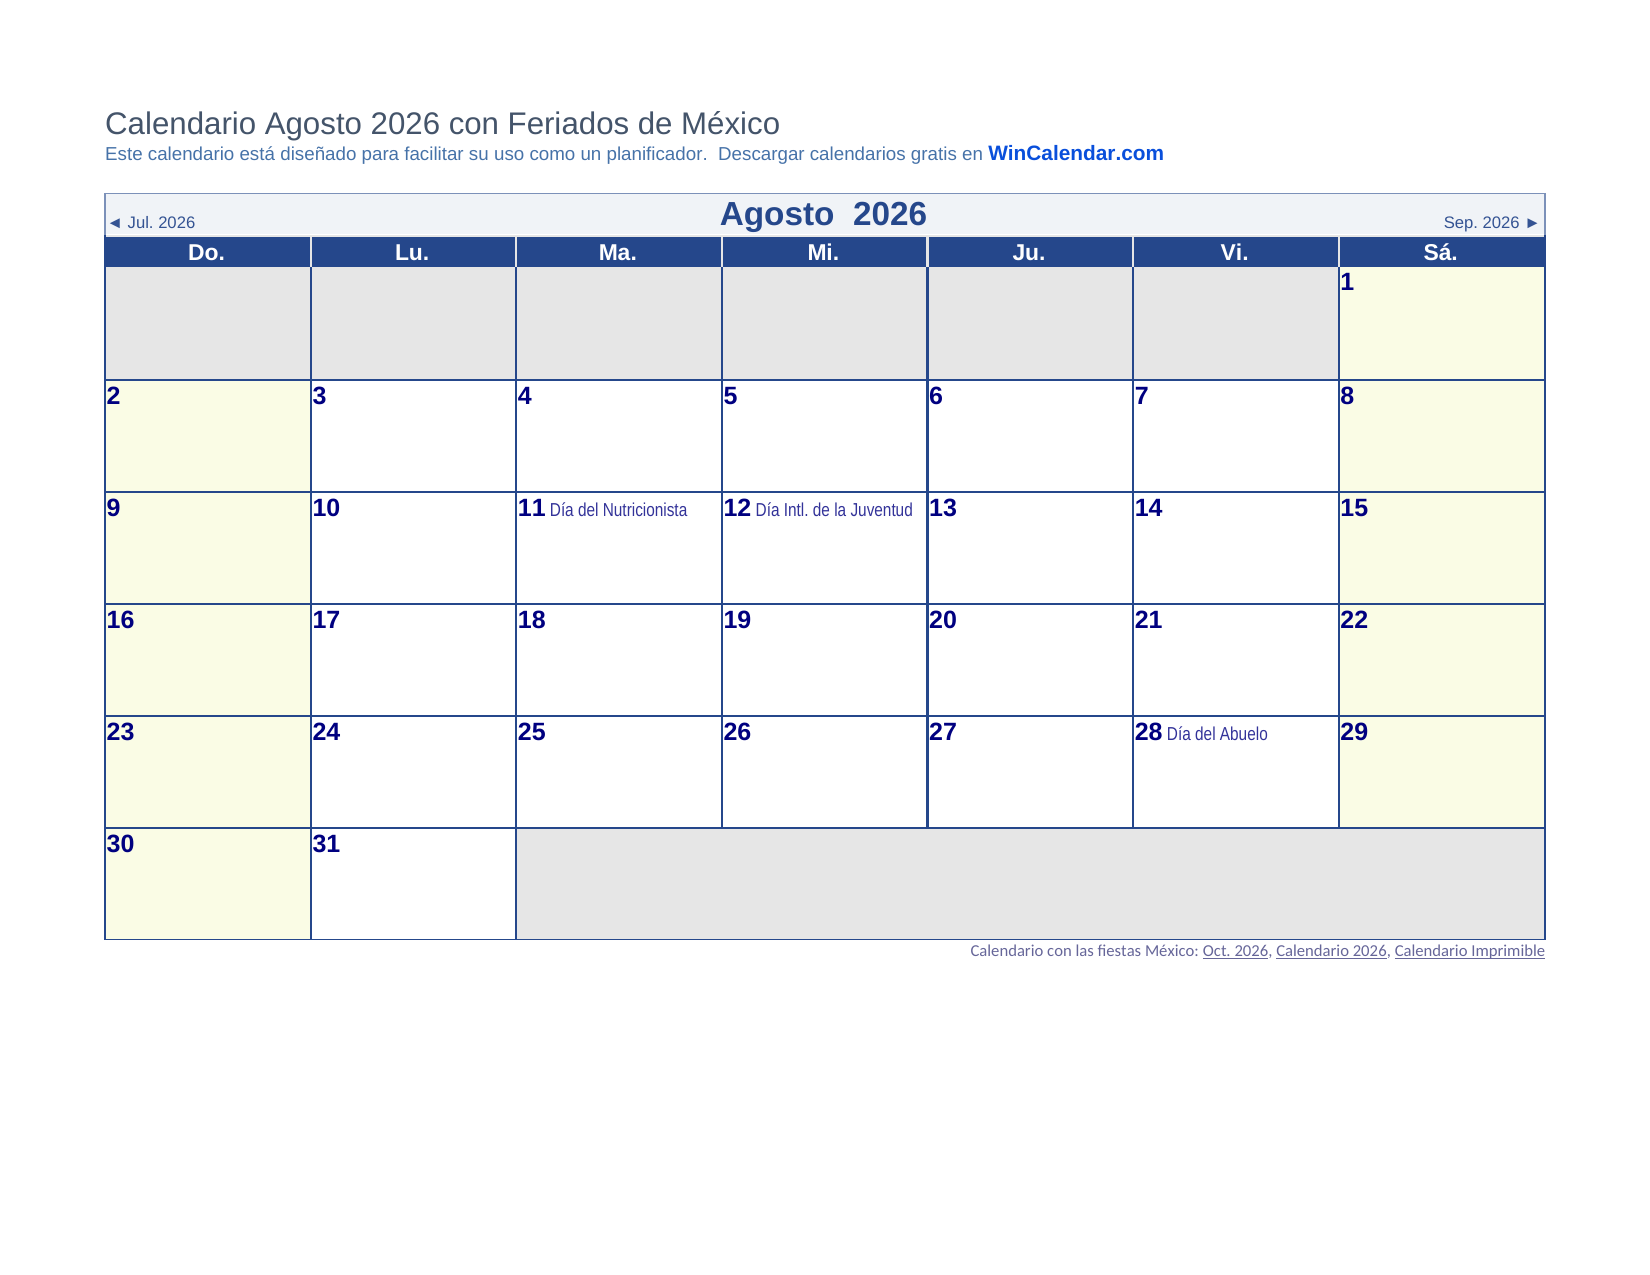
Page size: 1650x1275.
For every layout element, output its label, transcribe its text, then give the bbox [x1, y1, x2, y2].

table_cell 31 [312, 829, 515, 939]
text Calendario con las fiestas México: Oct. 2026, Calendario 2026, Calendario Imprimible [105, 940, 1545, 960]
table_cell Ma. [517, 237, 721, 267]
table_cell 17 [312, 605, 515, 715]
table_cell 29 [1340, 717, 1544, 827]
table_cell Sá. [1340, 237, 1544, 267]
table_cell 15 [1340, 493, 1544, 603]
table_cell 8 [1340, 381, 1544, 491]
table_cell [106, 267, 310, 379]
table_cell 9 [106, 493, 310, 603]
table_cell 5 [723, 381, 926, 491]
table_cell [929, 267, 1132, 379]
table_cell [723, 267, 926, 379]
table_cell 10 [312, 493, 515, 603]
table_cell 16 [106, 605, 310, 715]
table_cell [517, 267, 721, 379]
table_cell 24 [312, 717, 515, 827]
table_cell 21 [1134, 605, 1338, 715]
table_cell Vi. [1134, 237, 1338, 267]
table_cell 27 [929, 717, 1132, 827]
text Calendario Agosto 2026 con Feriados de México Este calendario está diseñado para facilitar su uso como un planificador. Descargar calendarios gratis en WinCalendar.com [105, 105, 1545, 193]
table_cell 28 Día del Abuelo [1134, 717, 1338, 827]
table_cell [312, 267, 515, 379]
table_header Sep. 2026 ► [1339, 194, 1544, 234]
table_cell 30 [106, 829, 310, 939]
table_cell [1134, 267, 1338, 379]
table_cell 3 [312, 381, 515, 491]
table_cell 22 [1340, 605, 1544, 715]
table_cell 18 [517, 605, 721, 715]
table_cell 23 [106, 717, 310, 827]
table_cell 13 [929, 493, 1132, 603]
table_cell Ju. [929, 237, 1132, 267]
table_cell [517, 829, 1544, 939]
table_cell 19 [723, 605, 926, 715]
table_header Agosto 2026 [311, 194, 1339, 234]
table_cell 25 [517, 717, 721, 827]
table_header ◄ Jul. 2026 [106, 194, 311, 234]
table_cell 20 [929, 605, 1132, 715]
table_cell 7 [1134, 381, 1338, 491]
table_cell Mi. [723, 237, 926, 267]
table_cell 26 [723, 717, 926, 827]
table_cell Lu. [312, 237, 515, 267]
table_cell 1 [1340, 267, 1544, 379]
table_cell 11 Día del Nutricionista [517, 493, 721, 603]
table_cell 2 [106, 381, 310, 491]
table_cell 4 [517, 381, 721, 491]
table_cell 6 [929, 381, 1132, 491]
table_cell Do. [106, 237, 310, 267]
table_cell 12 Día Intl. de la Juventud [723, 493, 926, 603]
table_cell 14 [1134, 493, 1338, 603]
